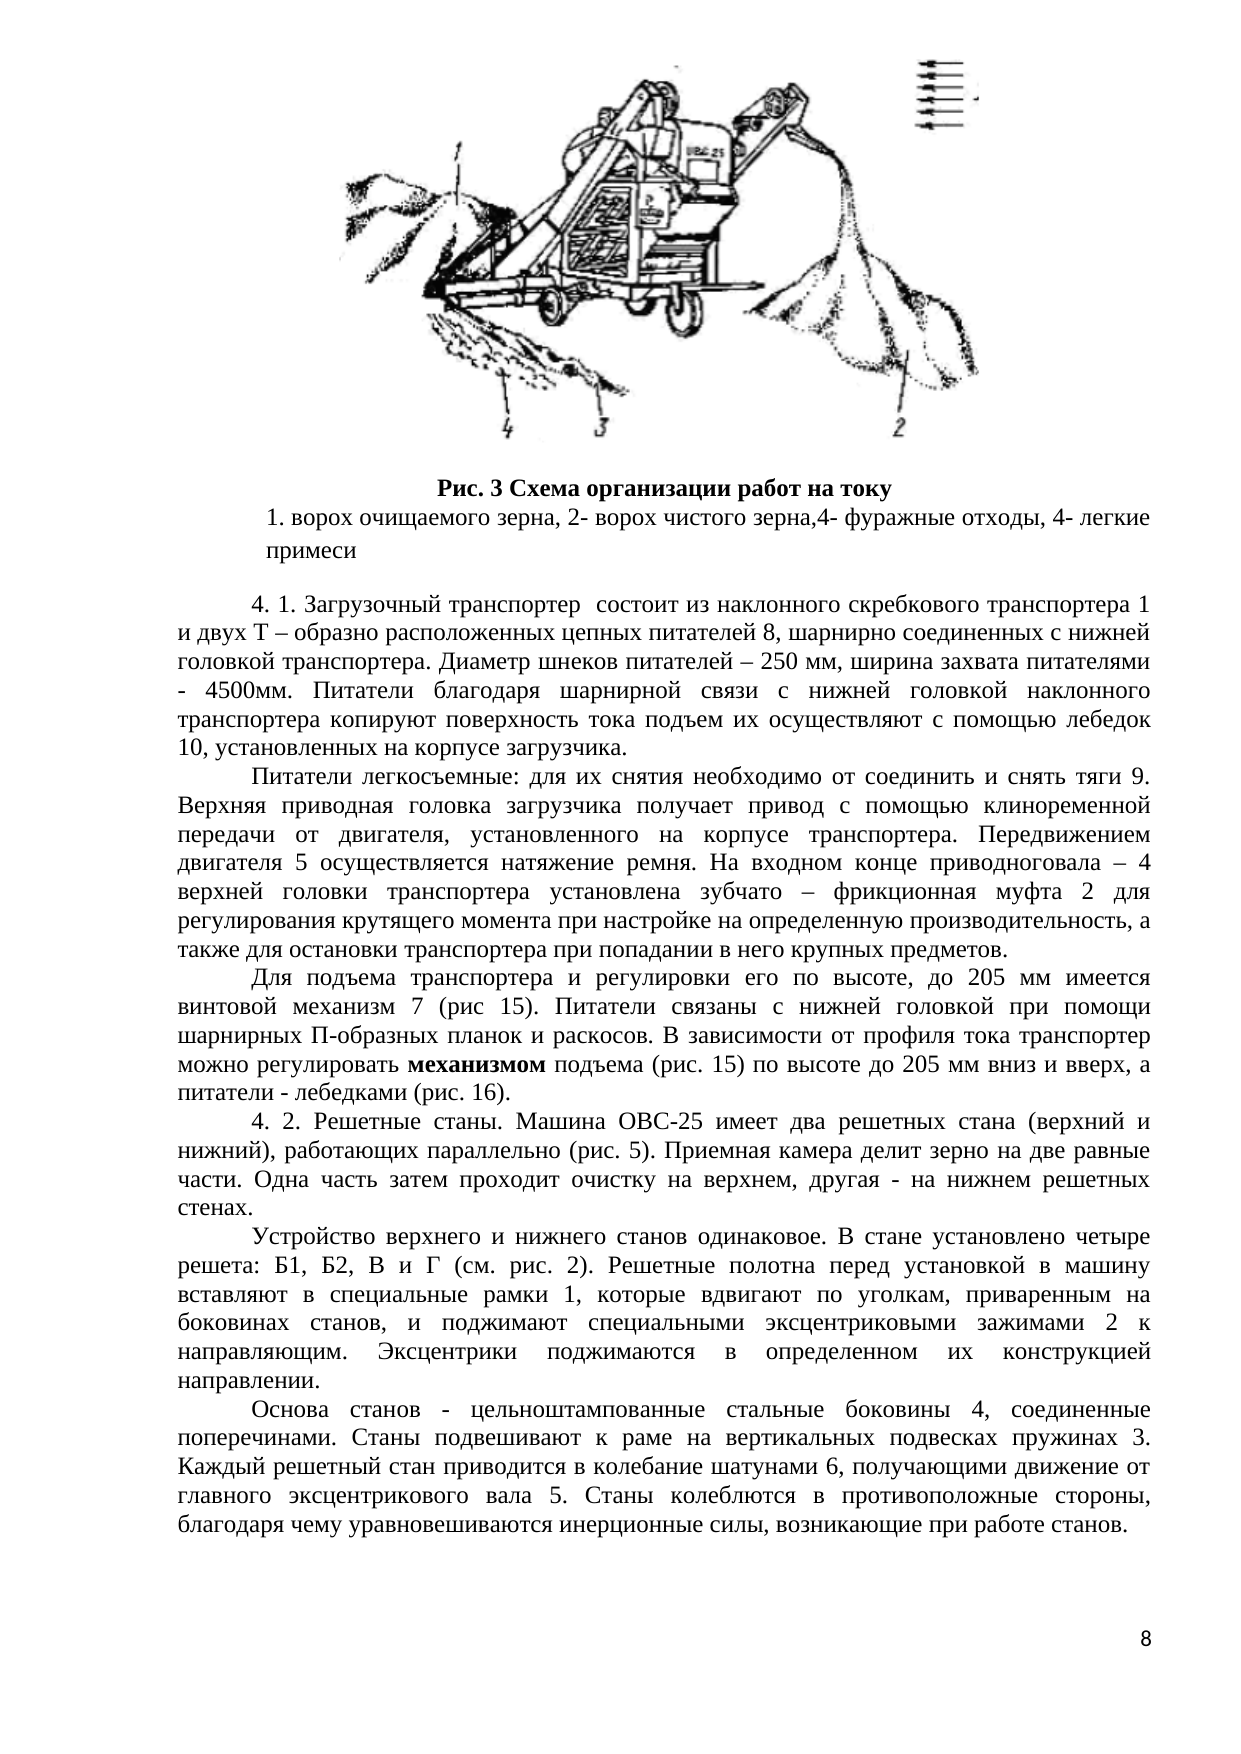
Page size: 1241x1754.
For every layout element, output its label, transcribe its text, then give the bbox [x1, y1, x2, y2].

text Основа станов - цельноштампованные стальные боковины 4, соединенные поперечинами. Станы подвешивают к раме на вертикальных подвесках пружинах 3. Каждый решетный стан приводится в колебание шатунами 6, получающими движение от главного эксцентрикового вала 5. Станы колеблются в противоположные стороны, благодаря чему уравновешиваются инерционные силы, возникающие при работе станов. [177, 1394, 1152, 1537]
text 4. 1. Загрузочный транспортер состоит из наклонного скребкового транспортера 1 и двух Т – образно расположенных цепных питателей 8, шарнирно соединенных с нижней головкой транспортера. Диаметр шнеков питателей – 250 мм, ширина захвата питателями - 4500мм. Питатели благодаря шарнирной связи с нижней головкой наклонного транспортера копируют поверхность тока подъем их осуществляют с помощью лебедок 10, установленных на корпусе загрузчика. [177, 589, 1152, 761]
text Питатели легкосъемные: для их снятия необходимо от соединить и снять тяги 9. Верхняя приводная головка загрузчика получает привод с помощью клиноременной передачи от двигателя, установленного на корпусе транспортера. Передвижением двигателя 5 осуществляется натяжение ремня. На входном конце приводноговала – 4 верхней головки транспортера установлена зубчато – фрикционная муфта 2 для регулирования крутящего момента при настройке на определенную производительность, а также для остановки транспортера при попадании в него крупных предметов. [177, 761, 1152, 962]
text 1. ворох очищаемого зерна, 2- ворох чистого зерна,4- фуражные отходы, 4- легкие примеси [266, 502, 1152, 564]
picture [339, 59, 990, 449]
text 4. 2. Решетные станы. Машина ОВС-25 имеет два решетных стана (верхний и нижний), работающих параллельно (рис. 5). Приемная камера делит зерно на две равные части. Одна часть затем проходит очистку на верхнем, другая - на нижнем решетных стенах. [177, 1106, 1152, 1221]
text Устройство верхнего и нижнего станов одинаковое. В стане установлено четыре решета: Б1, Б2, В и Г (см. рис. 2). Решетные полотна перед установкой в машину вставляют в специальные рамки 1, которые вдвигают по уголкам, приваренным на боковинах станов, и поджимают специальными эксцентриковыми зажимами 2 к направляющим. Эксцентрики поджимаются в определенном их конструкцией направлении. [177, 1221, 1152, 1394]
text Для подъема транспортера и регулировки его по высоте, до 205 мм имеется винтовой механизм 7 (рис 15). Питатели связаны с нижней головкой при помощи шарнирных П-образных планок и раскосов. В зависимости от профиля тока транспортер можно регулировать механизмом подъема (рис. 15) по высоте до 205 мм вниз и вверх, а питатели - лебедками (рис. 16). [177, 962, 1152, 1106]
text Рис. 3 Схема организации работ на току [177, 473, 1152, 502]
